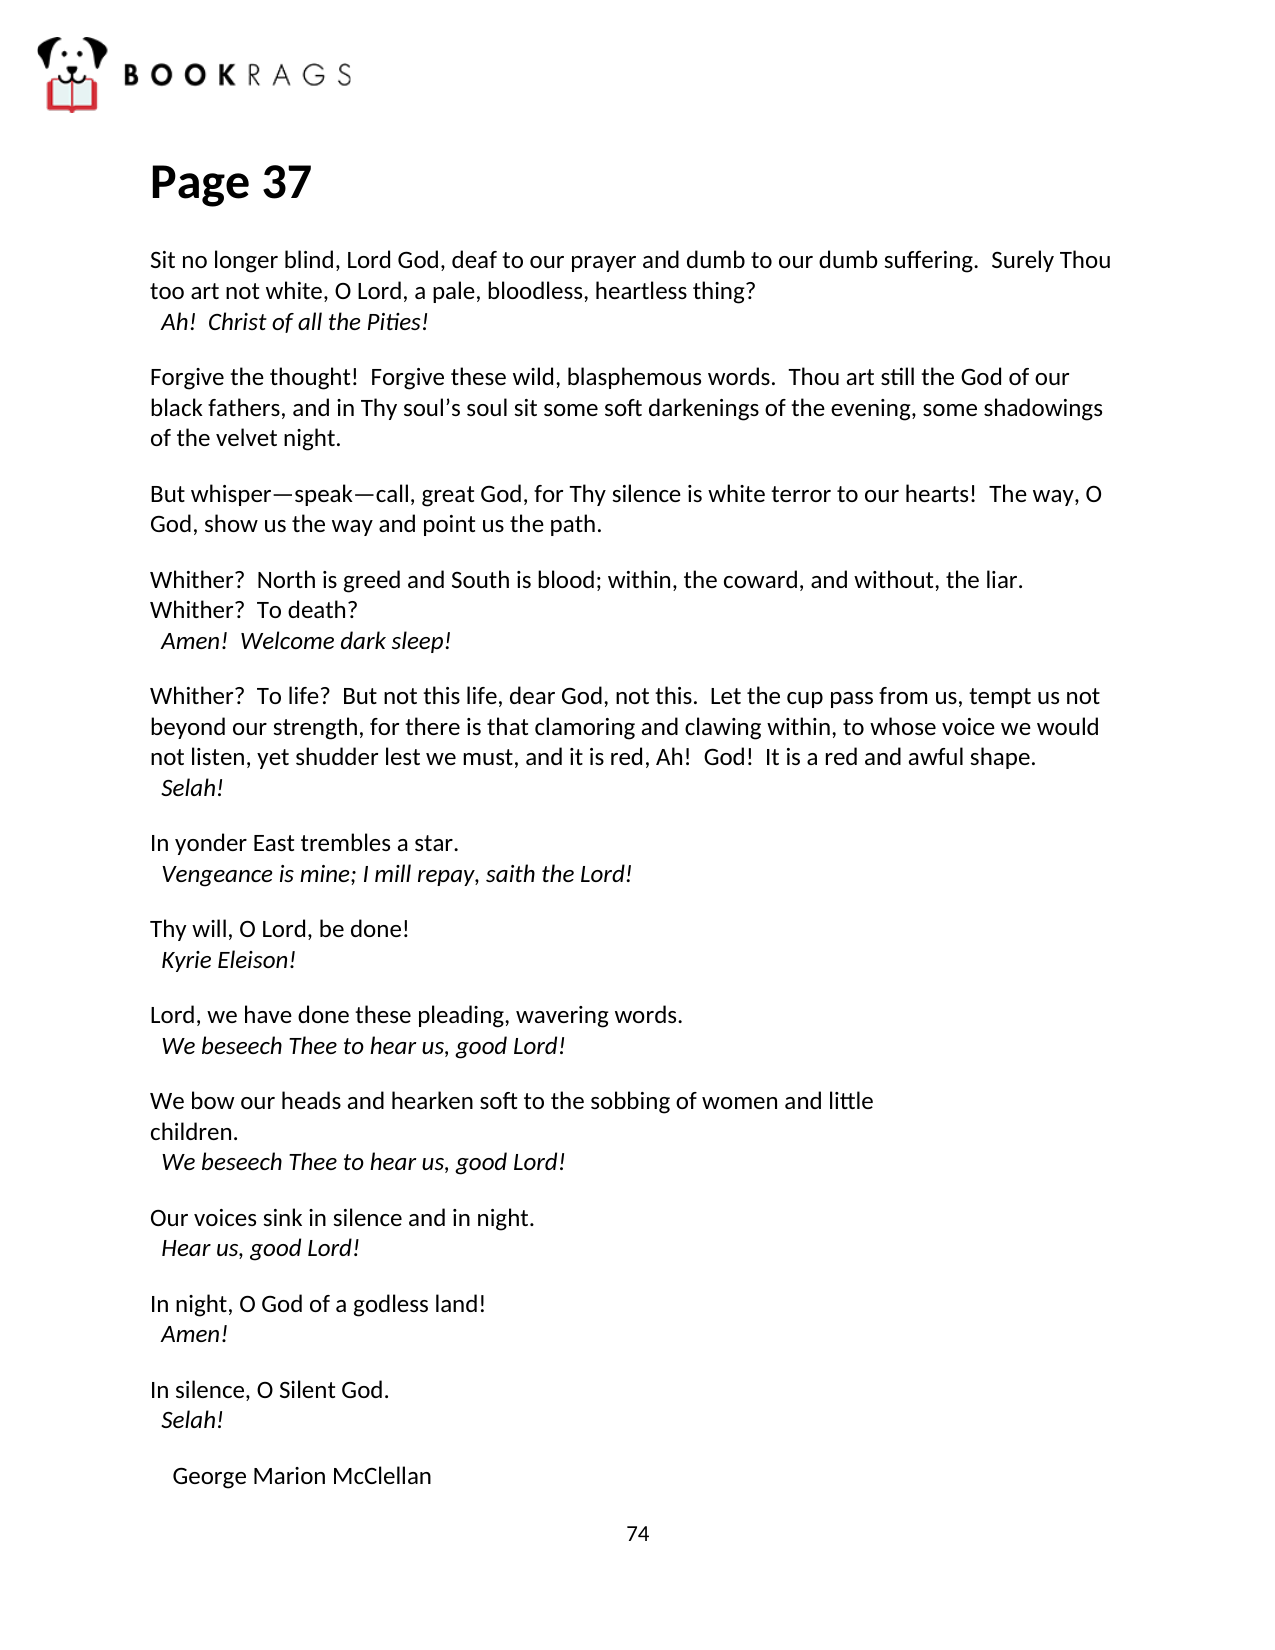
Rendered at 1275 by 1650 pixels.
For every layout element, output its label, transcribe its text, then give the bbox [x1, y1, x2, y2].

text Page 37 [150, 150, 1125, 211]
text In yonder East trembles a star. Vengeance is mine; I mill repay, saith the Lord! [150, 827, 1125, 888]
text Forgive the thought! Forgive these wild, blasphemous words. Thou art still the God of our black fathers, and in Thy soul’s soul sit some soft darkenings of the evening, some shadowings of the velvet night. [150, 361, 1125, 453]
text George Marion McClellan [150, 1460, 1125, 1491]
text Our voices sink in silence and in night. Hear us, good Lord! [150, 1202, 1125, 1263]
text Thy will, O Lord, be done! Kyrie Eleison! [150, 913, 1125, 974]
text Lord, we have done these pleading, wavering words. We beseech Thee to hear us, good Lord! [150, 999, 1125, 1061]
text But whisper—­speak—­call, great God, for Thy silence is white terror to our hearts! The way, O God, show us the way and point us the path. [150, 478, 1125, 539]
text Sit no longer blind, Lord God, deaf to our prayer and dumb to our dumb suffering. Surely Thou too art not white, O Lord, a pale, bloodless, heartless thing? Ah! Christ of all the Pities! [150, 244, 1125, 336]
text We bow our heads and hearken soft to the sobbing of women and little children. We beseech Thee to hear us, good Lord! [150, 1086, 1125, 1177]
text In night, O God of a godless land! Amen! [150, 1288, 1125, 1349]
text In silence, O Silent God. Selah! [150, 1374, 1125, 1435]
text Whither? To life? But not this life, dear God, not this. Let the cup pass from us, tempt us not beyond our strength, for there is that clamoring and clawing within, to whose voice we would not listen, yet shudder lest we must, and it is red, Ah! God! It is a red and awful shape. Selah! [150, 680, 1125, 802]
text Whither? North is greed and South is blood; within, the coward, and without, the liar. Whither? To death? Amen! Welcome dark sleep! [150, 564, 1125, 655]
picture [37, 37, 351, 113]
